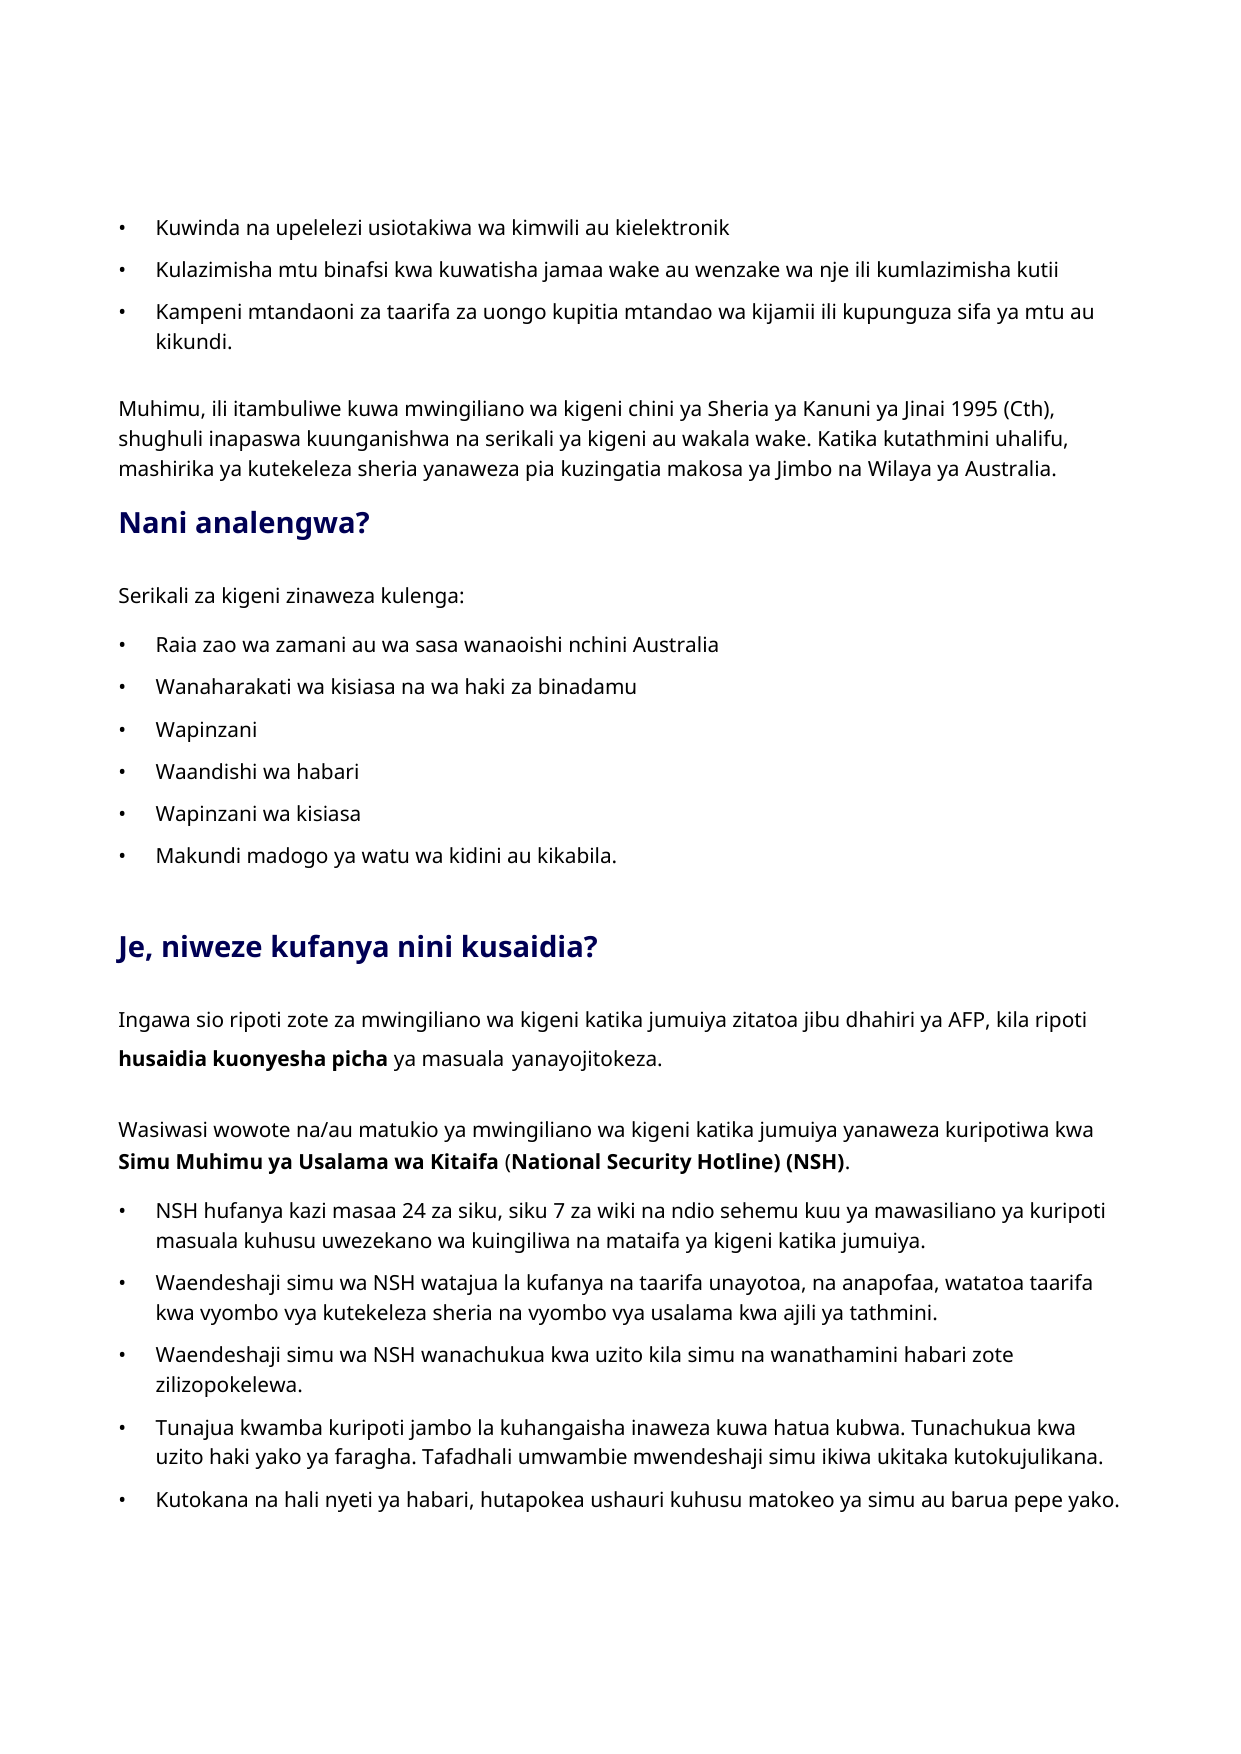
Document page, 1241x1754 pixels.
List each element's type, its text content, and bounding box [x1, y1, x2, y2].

list Makundi madogo ya watu wa kidini au kikabila. [118, 842, 1122, 870]
list Waandishi wa habari [118, 757, 1122, 785]
text Nani analengwa? [118, 502, 1122, 542]
subtitle Ingawa sio ripoti zote za mwingiliano wa kigeni katika jumuiya zitatoa jibu dhahiri ya AFP, kila ripoti husaidia kuonyesha picha ya masuala yanayojitokeza. [118, 1005, 1122, 1075]
list Kuwinda na upelelezi usiotakiwa wa kimwili au kielektronik [118, 213, 1122, 241]
list Wapinzani wa kisiasa [118, 799, 1122, 828]
subtitle Muhimu, ili itambuliwe kuwa mwingiliano wa kigeni chini ya Sheria ya Kanuni ya Jinai 1995 (Cth), shughuli inapaswa kuunganishwa na serikali ya kigeni au wakala wake. Katika kutathmini uhalifu, mashirika ya kutekeleza sheria yanaweza pia kuzingatia makosa ya Jimbo na Wilaya ya Australia. [118, 394, 1122, 482]
list Wapinzani [118, 715, 1122, 743]
list Waendeshaji simu wa NSH watajua la kufanya na taarifa unayotoa, na anapofaa, watatoa taarifa kwa vyombo vya kutekeleza sheria na vyombo vya usalama kwa ajili ya tathmini. [118, 1268, 1122, 1327]
list Kulazimisha mtu binafsi kwa kuwatisha jamaa wake au wenzake wa nje ili kumlazimisha kutii [118, 255, 1122, 283]
list Wanaharakati wa kisiasa na wa haki za binadamu [118, 672, 1122, 701]
subtitle Wasiwasi wowote na/au matukio ya mwingiliano wa kigeni katika jumuiya yanaweza kuripotiwa kwa Simu Muhimu ya Usalama wa Kitaifa (National Security Hotline) (NSH). [118, 1115, 1122, 1176]
list Raia zao wa zamani au wa sasa wanaoishi nchini Australia [118, 630, 1122, 658]
list Kutokana na hali nyeti ya habari, hutapokea ushauri kuhusu matokeo ya simu au barua pepe yako. [118, 1485, 1122, 1513]
text Je, niweze kufanya nini kusaidia? [118, 926, 1122, 966]
list Waendeshaji simu wa NSH wanachukua kwa uzito kila simu na wanathamini habari zote zilizopokelewa. [118, 1341, 1122, 1399]
subtitle Serikali za kigeni zinaweza kulenga: [118, 582, 1122, 610]
list NSH hufanya kazi masaa 24 za siku, siku 7 za wiki na ndio sehemu kuu ya mawasiliano ya kuripoti masuala kuhusu uwezekano wa kuingiliwa na mataifa ya kigeni katika jumuiya. [118, 1196, 1122, 1255]
list Tunajua kwamba kuripoti jambo la kuhangaisha inaweza kuwa hatua kubwa. Tunachukua kwa uzito haki yako ya faragha. Tafadhali umwambie mwendeshaji simu ikiwa ukitaka kutokujulikana. [118, 1413, 1122, 1471]
list Kampeni mtandaoni za taarifa za uongo kupitia mtandao wa kijamii ili kupunguza sifa ya mtu au kikundi. [118, 297, 1122, 355]
